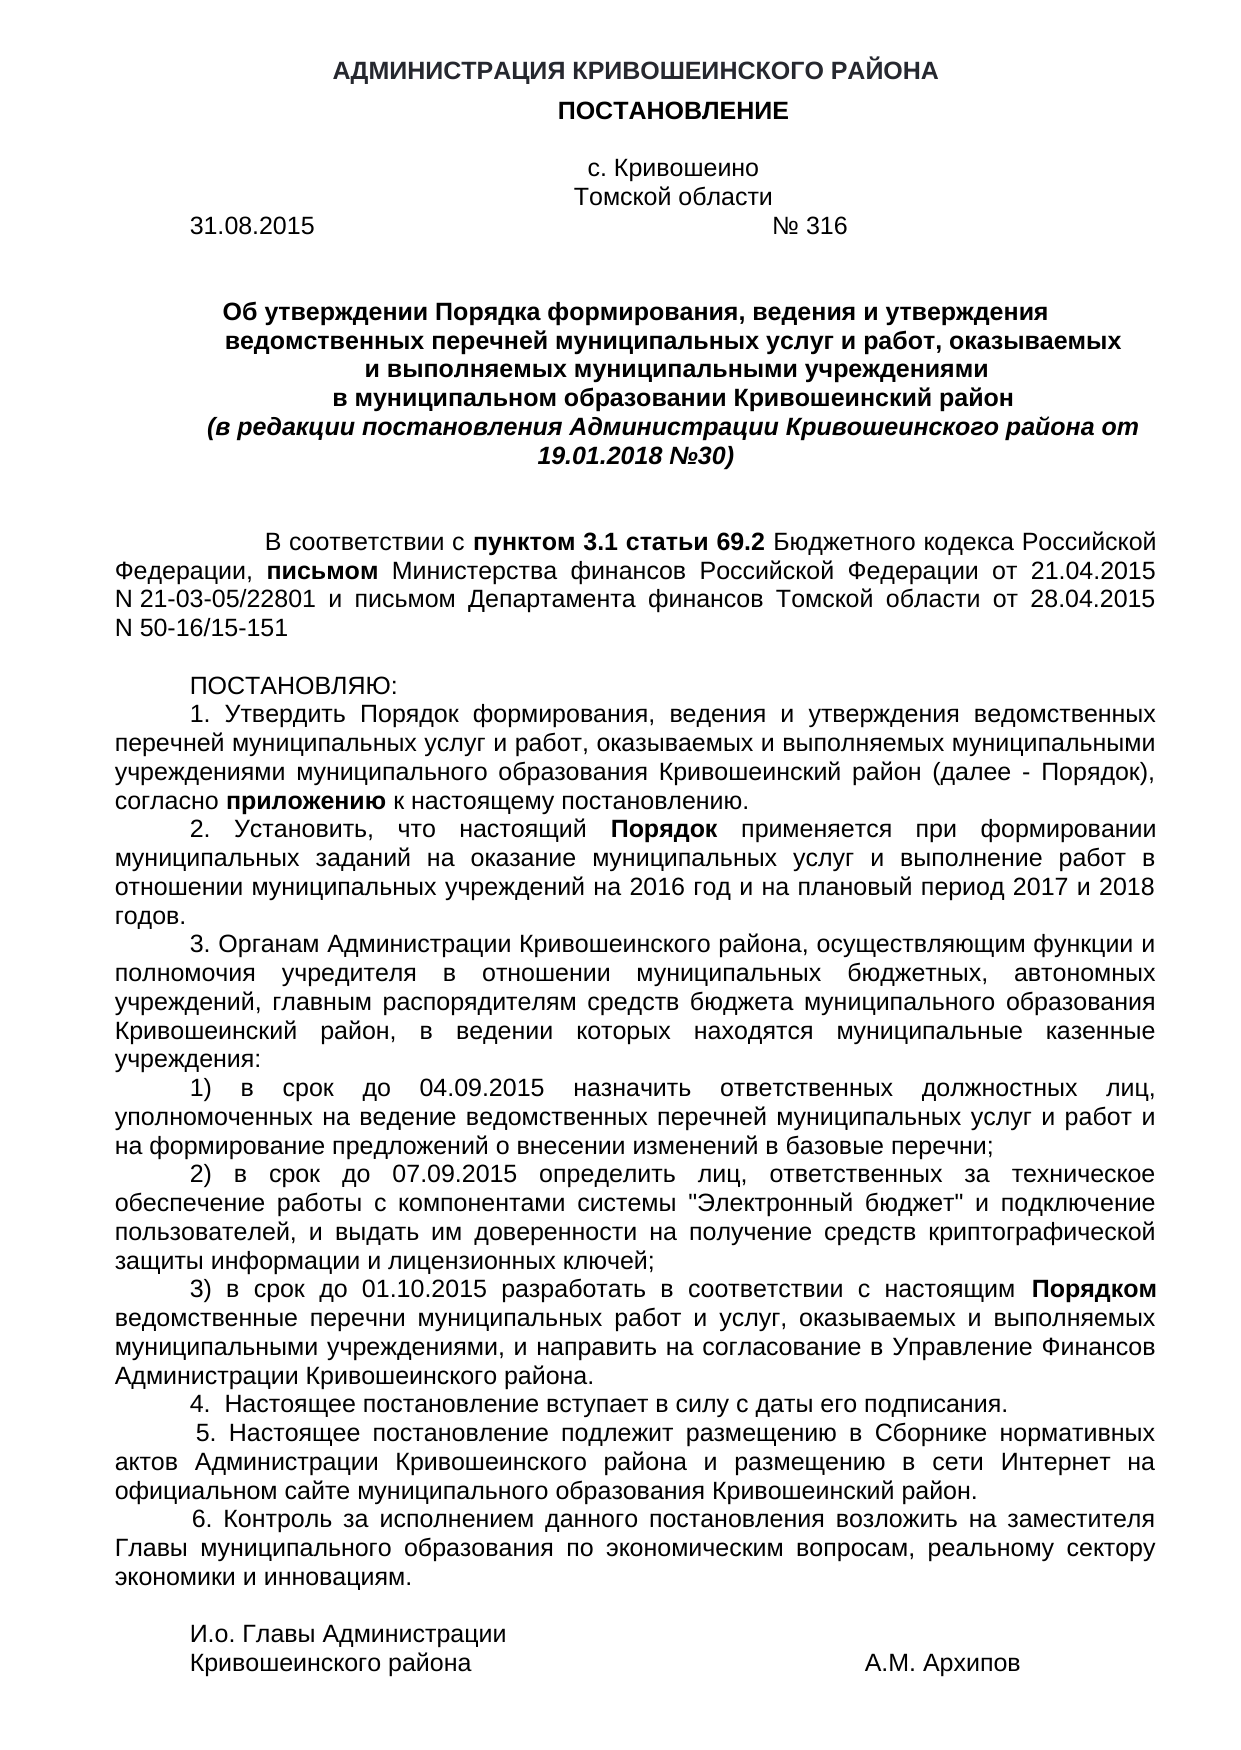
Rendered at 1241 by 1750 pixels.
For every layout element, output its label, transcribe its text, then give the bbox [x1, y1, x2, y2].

text в муниципальном образовании Кривошеинский район [114, 383, 1157, 412]
text 3. Органам Администрации Кривошеинского района, осуществляющим функции и полномочия учредителя в отношении муниципальных бюджетных, автономных учреждений, главным распорядителям средств бюджета муниципального образования Кривошеинский район, в ведении которых находятся муниципальные казенные учреждения: [114, 929, 1157, 1073]
text Об утверждении Порядка формирования, ведения и утверждения [114, 268, 1157, 326]
text с. Кривошеино [114, 153, 1157, 182]
text (в редакции постановления Администрации Кривошеинского района от 19.01.2018 №30) [114, 412, 1157, 469]
text 5. Настоящее постановление подлежит размещению в Сборнике нормативных актов Администрации Кривошеинского района и размещению в сети Интернет на официальном сайте муниципального образования Кривошеинский район. [114, 1418, 1157, 1504]
text ведомственных перечней муниципальных услуг и работ, оказываемых [114, 326, 1157, 354]
text 4. Настоящее постановление вступает в силу с даты его подписания. [114, 1389, 1157, 1418]
text 1. Утвердить Порядок формирования, ведения и утверждения ведомственных перечней муниципальных услуг и работ, оказываемых и выполняемых муниципальными учреждениями муниципального образования Кривошеинский район (далее - Порядок), согласно приложению к настоящему постановлению. [114, 699, 1157, 814]
text 2) в срок до 07.09.2015 определить лиц, ответственных за техническое обеспечение работы с компонентами системы "Электронный бюджет" и подключение пользователей, и выдать им доверенности на получение средств криптографической защиты информации и лицензионных ключей; [114, 1159, 1157, 1274]
text ПОСТАНОВЛЕНИЕ [114, 96, 1157, 124]
text Кривошеинского района А.М. Архипов [114, 1648, 1157, 1677]
text 2. Установить, что настоящий Порядок применяется при формировании муниципальных заданий на оказание муниципальных услуг и выполнение работ в отношении муниципальных учреждений на 2016 год и на плановый период 2017 и 2018 годов. [114, 814, 1157, 929]
text Томской области [114, 182, 1157, 211]
text В соответствии с пунктом 3.1 статьи 69.2 Бюджетного кодекса Российской Федерации, письмом Министерства финансов Российской Федерации от 21.04.2015 N 21-03-05/22801 и письмом Департамента финансов Томской области от 28.04.2015 N 50-16/15-151 [114, 527, 1157, 642]
text ПОСТАНОВЛЯЮ: [114, 671, 1157, 699]
subtitle АДМИНИСТРАЦИЯ КРИВОШЕИНСКОГО РАЙОНА [114, 56, 1157, 84]
text И.о. Главы Администрации [114, 1619, 1157, 1648]
text 6. Контроль за исполнением данного постановления возложить на заместителя Главы муниципального образования по экономическим вопросам, реальному сектору экономики и инновациям. [114, 1504, 1157, 1591]
text 3) в срок до 01.10.2015 разработать в соответствии с настоящим Порядком ведомственные перечни муниципальных работ и услуг, оказываемых и выполняемых муниципальными учреждениями, и направить на согласование в Управление Финансов Администрации Кривошеинского района. [114, 1274, 1157, 1389]
text 1) в срок до 04.09.2015 назначить ответственных должностных лиц, уполномоченных на ведение ведомственных перечней муниципальных услуг и работ и на формирование предложений о внесении изменений в базовые перечни; [114, 1073, 1157, 1159]
text и выполняемых муниципальными учреждениями [114, 354, 1157, 383]
text 31.08.2015 № 316 [114, 211, 1157, 239]
